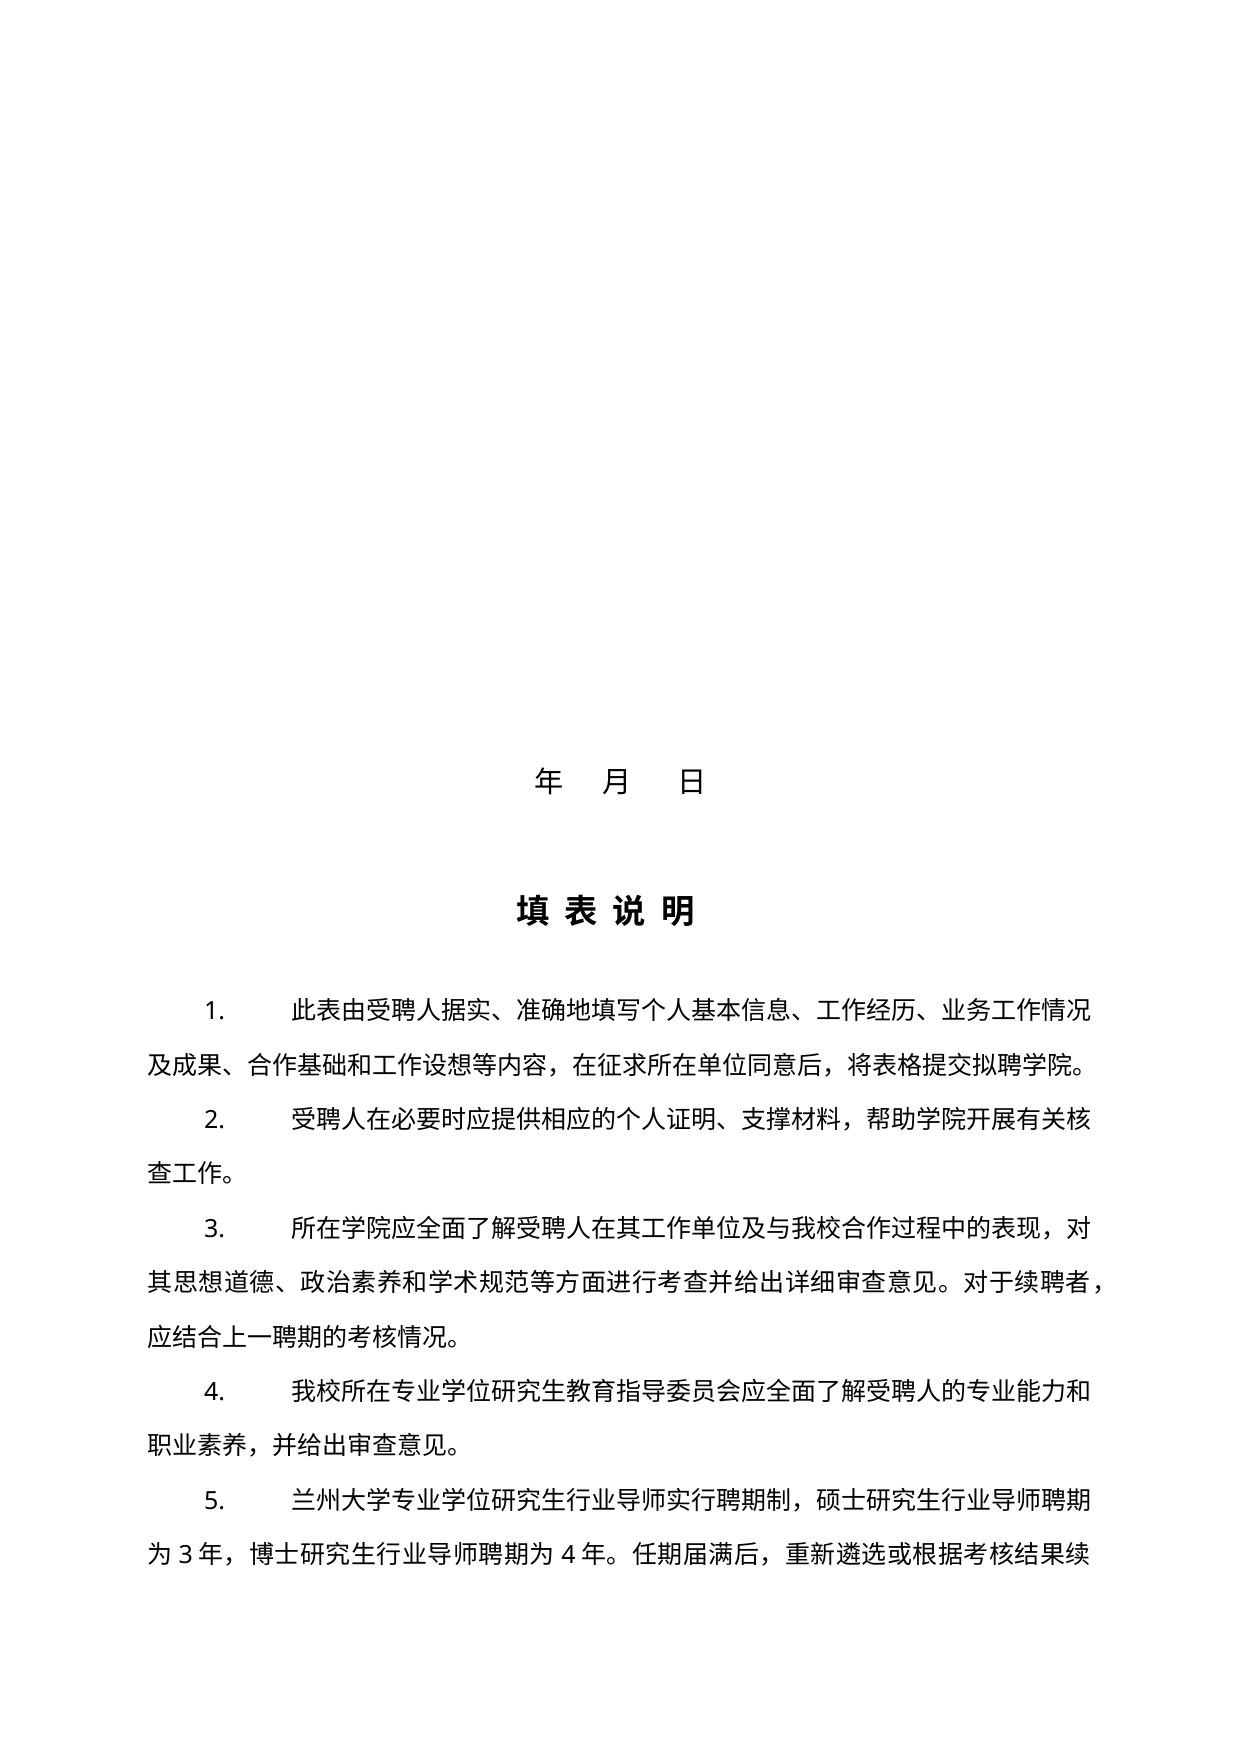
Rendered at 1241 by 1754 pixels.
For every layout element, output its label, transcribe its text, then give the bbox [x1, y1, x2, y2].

text 年 月 日 [148, 747, 1092, 812]
list 我校所在专业学位研究生教育指导委员会应全面了解受聘人的专业能力和职业素养，并给出审查意见。 [148, 1371, 1092, 1462]
list 所在学院应全面了解受聘人在其工作单位及与我校合作过程中的表现，对其思想道德、政治素养和学术规范等方面进行考查并给出详细审查意见。对于续聘者，应结合上一聘期的考核情况。 [148, 1208, 1092, 1353]
list 受聘人在必要时应提供相应的个人证明、支撑材料，帮助学院开展有关核查工作。 [148, 1099, 1092, 1190]
text 填 表 说 明 [148, 877, 1092, 942]
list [148, 1480, 1092, 1571]
list 此表由受聘人据实、准确地填写个人基本信息、工作经历、业务工作情况及成果、合作基础和工作设想等内容，在征求所在单位同意后，将表格提交拟聘学院。 [148, 991, 1092, 1081]
